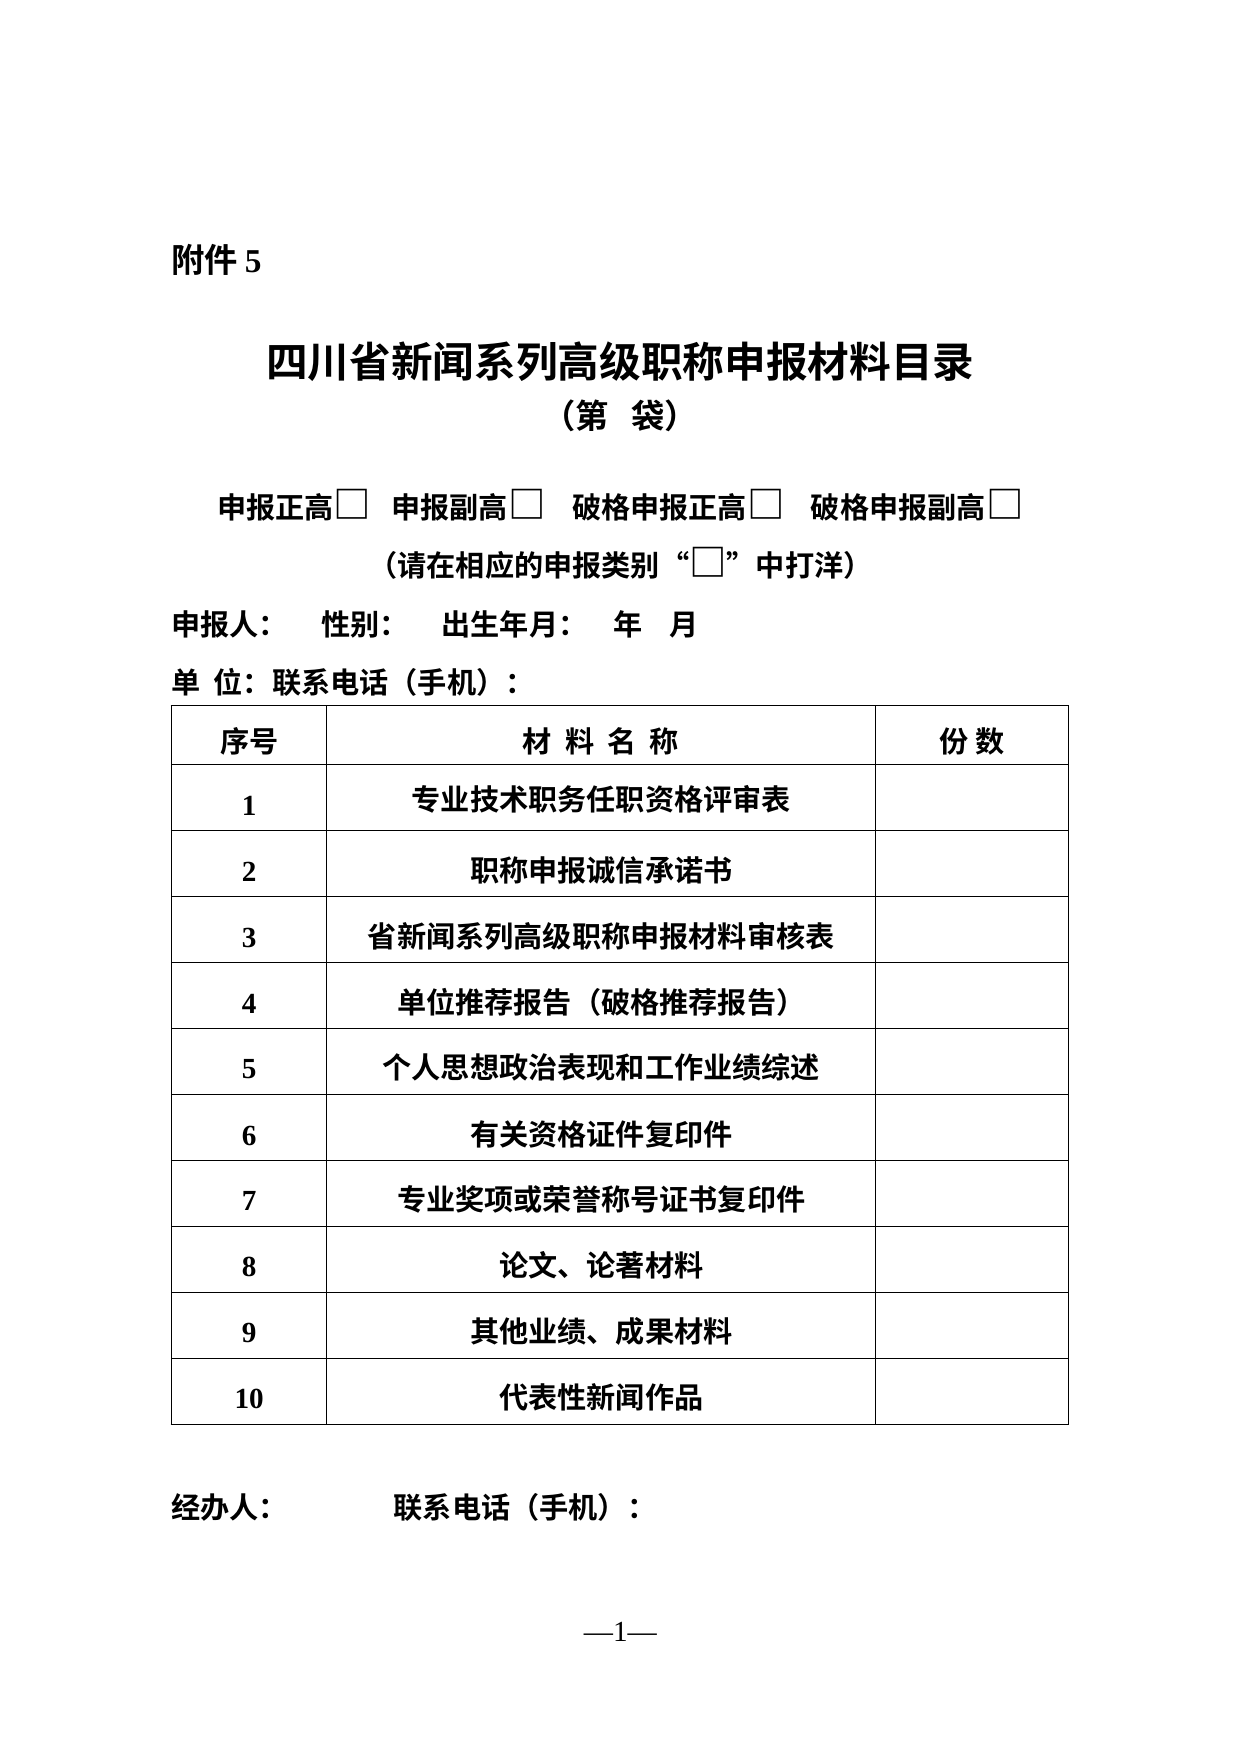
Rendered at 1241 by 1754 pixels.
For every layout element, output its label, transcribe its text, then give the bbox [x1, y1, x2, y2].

table_cell 4 [172, 963, 326, 1028]
table_cell 单位推荐报告（破格推荐报告） [327, 963, 875, 1028]
table_cell [876, 831, 1068, 896]
table_cell [876, 963, 1068, 1028]
table_cell 3 [172, 897, 326, 962]
table_cell 5 [172, 1029, 326, 1094]
table_cell 其他业绩、成果材料 [327, 1293, 875, 1358]
table_cell [876, 765, 1068, 830]
table_cell [876, 1029, 1068, 1094]
table_cell 6 [172, 1095, 326, 1160]
text 单 位：联系电话（手机）： [171, 647, 1069, 705]
text 申报人： 性别： 出生年月： 年 月 [171, 588, 1069, 647]
table_cell 代表性新闻作品 [327, 1359, 875, 1424]
table_cell [876, 1359, 1068, 1424]
table_cell 职称申报诚信承诺书 [327, 831, 875, 896]
table_cell 省新闻系列高级职称申报材料审核表 [327, 897, 875, 962]
table_header 序号 [172, 706, 326, 764]
table_cell 7 [172, 1161, 326, 1226]
table_header 材 料 名 称 [327, 706, 875, 764]
table_cell 8 [172, 1227, 326, 1292]
table_cell 论文、论著材料 [327, 1227, 875, 1292]
table_cell [876, 897, 1068, 962]
table_cell 专业技术职务任职资格评审表 [327, 765, 875, 830]
table_cell 专业奖项或荣誉称号证书复印件 [327, 1161, 875, 1226]
table_cell [876, 1227, 1068, 1292]
text （第 袋） [171, 390, 1069, 438]
text 申报正高□ 申报副高□ 破格申报正高□ 破格申报副高□ [171, 472, 1069, 530]
text 附件5 [171, 233, 1069, 282]
table_cell 个人思想政治表现和工作业绩综述 [327, 1029, 875, 1094]
table_cell 1 [172, 765, 326, 830]
text （请在相应的申报类别“□”中打） [171, 530, 1069, 588]
table_cell 有关资格证件复印件 [327, 1095, 875, 1160]
text 四川省新闻系列高级职称申报材料目录 [171, 329, 1069, 390]
table_cell [876, 1293, 1068, 1358]
table_cell [876, 1161, 1068, 1226]
text 经办人： 联系电话（手机）： [171, 1477, 1069, 1529]
table_cell 9 [172, 1293, 326, 1358]
table_cell [876, 1095, 1068, 1160]
table_header 份 数 [876, 706, 1068, 764]
table_cell 2 [172, 831, 326, 896]
table_cell 10 [172, 1359, 326, 1424]
